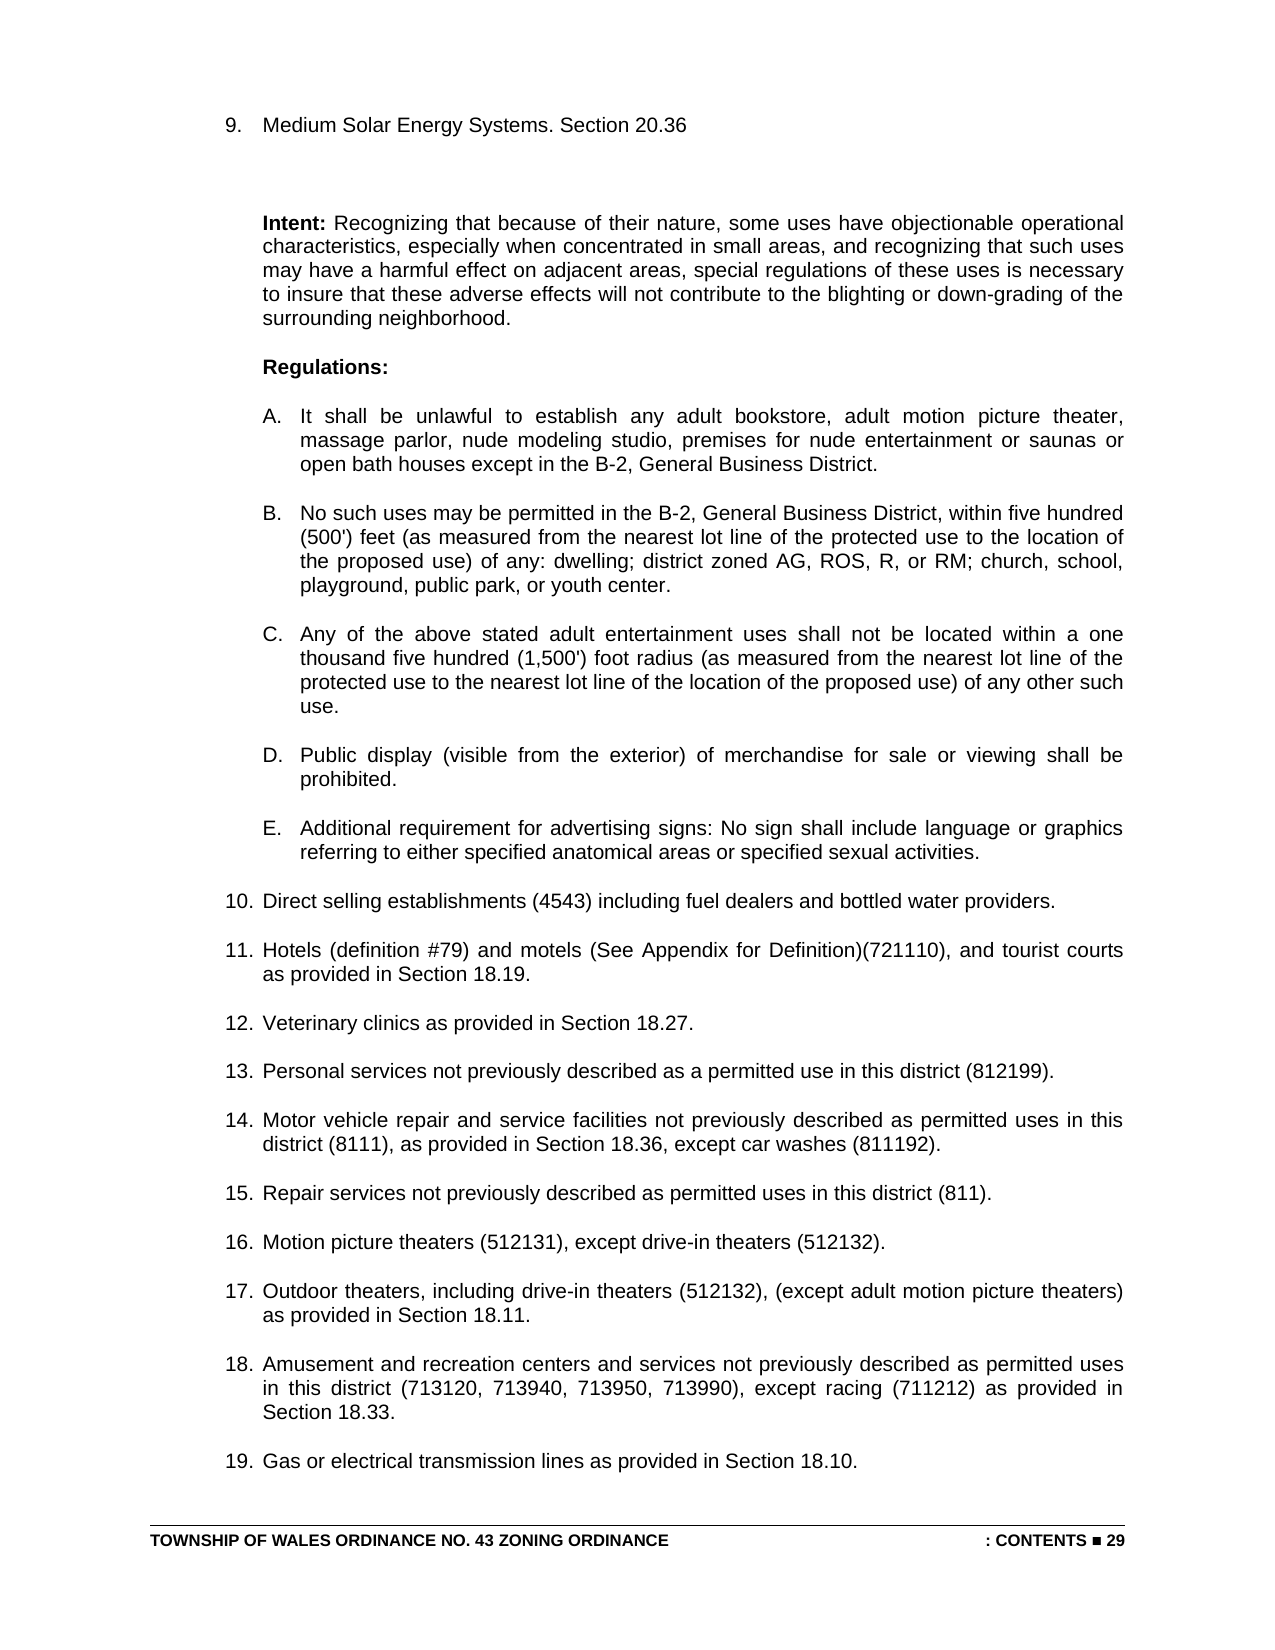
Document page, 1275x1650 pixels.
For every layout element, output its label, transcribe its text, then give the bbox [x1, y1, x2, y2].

list Additional requirement for advertising signs: No sign shall include language or graphics referring to either specified anatomical areas or specified sexual activities. [262, 816, 1125, 863]
list It shall be unlawful to establish any adult bookstore, adult motion picture theater, massage parlor, nude modeling studio, premises for nude entertainment or saunas or open bath houses except in the B-2, General Business District. [262, 404, 1125, 476]
list Motion picture theaters (512131), except drive-in theaters (512132). [225, 1230, 1125, 1254]
list Personal services not previously described as a permitted use in this district (812199). [225, 1059, 1125, 1083]
list Hotels (definition #79) and motels (See Appendix for Definition)(721110), and tourist courts as provided in Section 18.19. [225, 937, 1125, 985]
list Medium Solar Energy Systems. Section 20.36 [225, 112, 1125, 136]
list Public display (visible from the exterior) of merchandise for sale or viewing shall be prohibited. [262, 743, 1125, 791]
list Direct selling establishments (4543) including fuel dealers and bottled water providers. [225, 888, 1125, 912]
list Outdoor theaters, including drive-in theaters (512132), (except adult motion picture theaters) as provided in Section 18.11. [225, 1279, 1125, 1327]
text Intent: Recognizing that because of their nature, some uses have objectionable operational characteristics, especially when concentrated in small areas, and recognizing that such uses may have a harmful effect on adjacent areas, special regulations of these uses is necessary to insure that these adverse effects will not contribute to the blighting or down-grading of the surrounding neighborhood. [262, 210, 1125, 330]
list No such uses may be permitted in the B-2, General Business District, within five hundred (500') feet (as measured from the nearest lot line of the protected use to the location of the proposed use) of any: dwelling; district zoned AG, ROS, R, or RM; church, school, playground, public park, or youth center. [262, 501, 1125, 597]
list Amusement and recreation centers and services not previously described as permitted uses in this district (713120, 713940, 713950, 713990), except racing (711212) as provided in Section 18.33. [225, 1352, 1125, 1424]
list Motor vehicle repair and service facilities not previously described as permitted uses in this district (8111), as provided in Section 18.36, except car washes (811192). [225, 1108, 1125, 1156]
list Any of the above stated adult entertainment uses shall not be located within a one thousand five hundred (1,500') foot radius (as measured from the nearest lot line of the protected use to the nearest lot line of the location of the proposed use) of any other such use. [262, 622, 1125, 718]
list Repair services not previously described as permitted uses in this district (811). [225, 1181, 1125, 1205]
list Veterinary clinics as provided in Section 18.27. [225, 1010, 1125, 1034]
list Gas or electrical transmission lines as provided in Section 18.10. [225, 1449, 1125, 1473]
text Regulations: [262, 355, 1125, 379]
